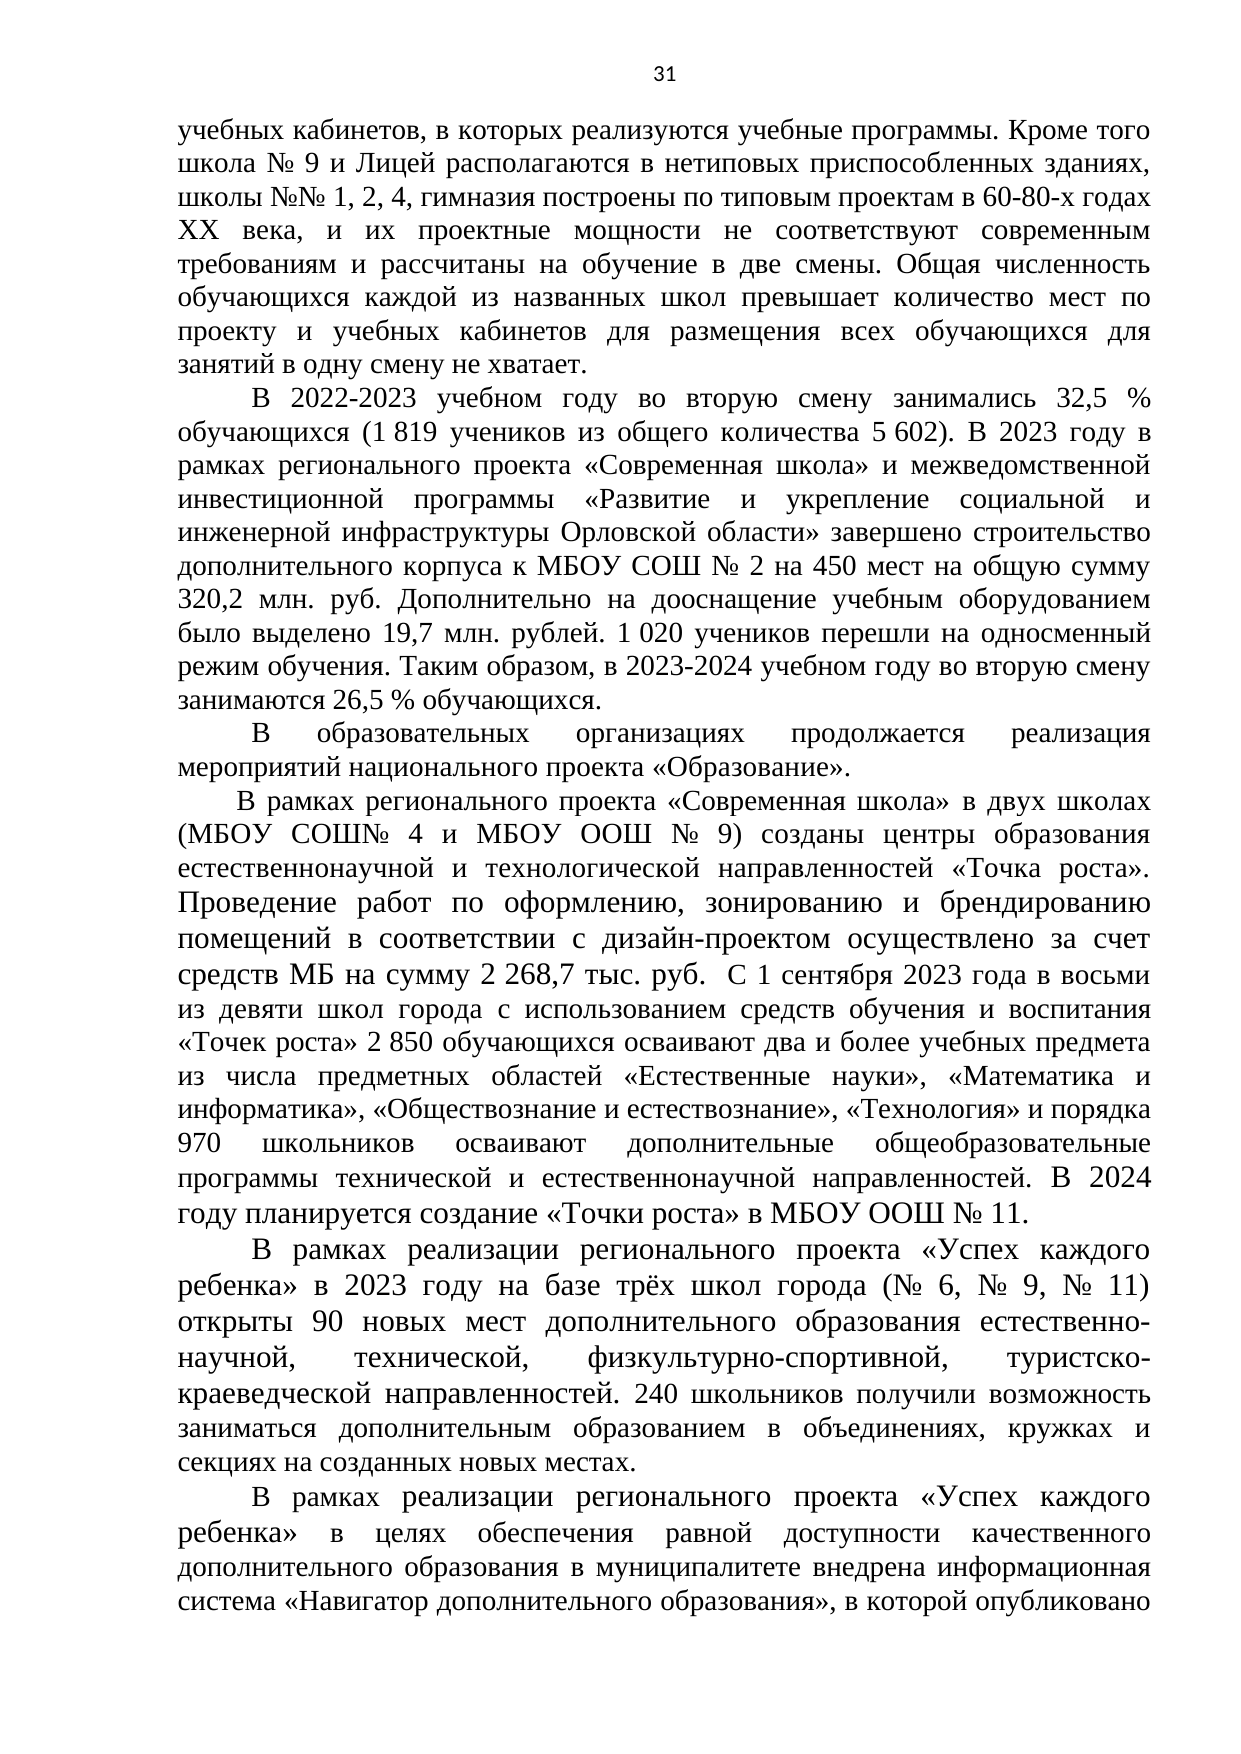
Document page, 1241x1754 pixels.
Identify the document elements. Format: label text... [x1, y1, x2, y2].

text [177, 1477, 1152, 1616]
text В 2022-2023 учебном году во вторую смену занимались 32,5 % обучающихся (1 819 учеников из общего количества 5 602). В 2023 году в рамках регионального проекта «Современная школа» и межведомственной инвестиционной программы «Развитие и укрепление социальной и инженерной инфраструктуры Орловской области» завершено строительство дополнительного корпуса к МБОУ СОШ № 2 на 450 мест на общую сумму 320,2 млн. руб. Дополнительно на дооснащение учебным оборудованием было выделено 19,7 млн. рублей. 1 020 учеников перешли на односменный режим обучения. Таким образом, в 2023-2024 учебном году во вторую смену занимаются 26,5 % обучающихся. [177, 380, 1152, 716]
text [177, 112, 1152, 380]
text В образовательных организациях продолжается реализация мероприятий национального проекта «Образование». [177, 716, 1152, 783]
text В рамках регионального проекта «Современная школа» в двух школах (МБОУ СОШ№ 4 и МБОУ ООШ № 9) созданы центры образования естественнонаучной и технологической направленностей «Точка роста». Проведение работ по оформлению, зонированию и брендированию помещений в соответствии с дизайн-проектом осуществлено за счет средств МБ на сумму 2 268,7 тыс. руб. С 1 сентября 2023 года в восьми из девяти школ города с использованием средств обучения и воспитания «Точек роста» 2 850 обучающихся осваивают два и более учебных предмета из числа предметных областей «Естественные науки», «Математика и информатика», «Обществознание и естествознание», «Технология» и порядка 970 школьников осваивают дополнительные общеобразовательные программы технической и естественнонаучной направленностей. В 2024 году планируется создание «Точки роста» в МБОУ ООШ № 11. [177, 883, 1152, 1231]
text В рамках реализации регионального проекта «Успех каждого ребенка» в 2023 году на базе трёх школ города (№ 6, № 9, № 11) открыты 90 новых мест дополнительного образования естественно-научной, технической, физкультурно-спортивной, туристско-краеведческой направленностей. 240 школьников получили возможность заниматься дополнительным образованием в объединениях, кружках и секциях на созданных новых местах. [177, 1231, 1152, 1477]
